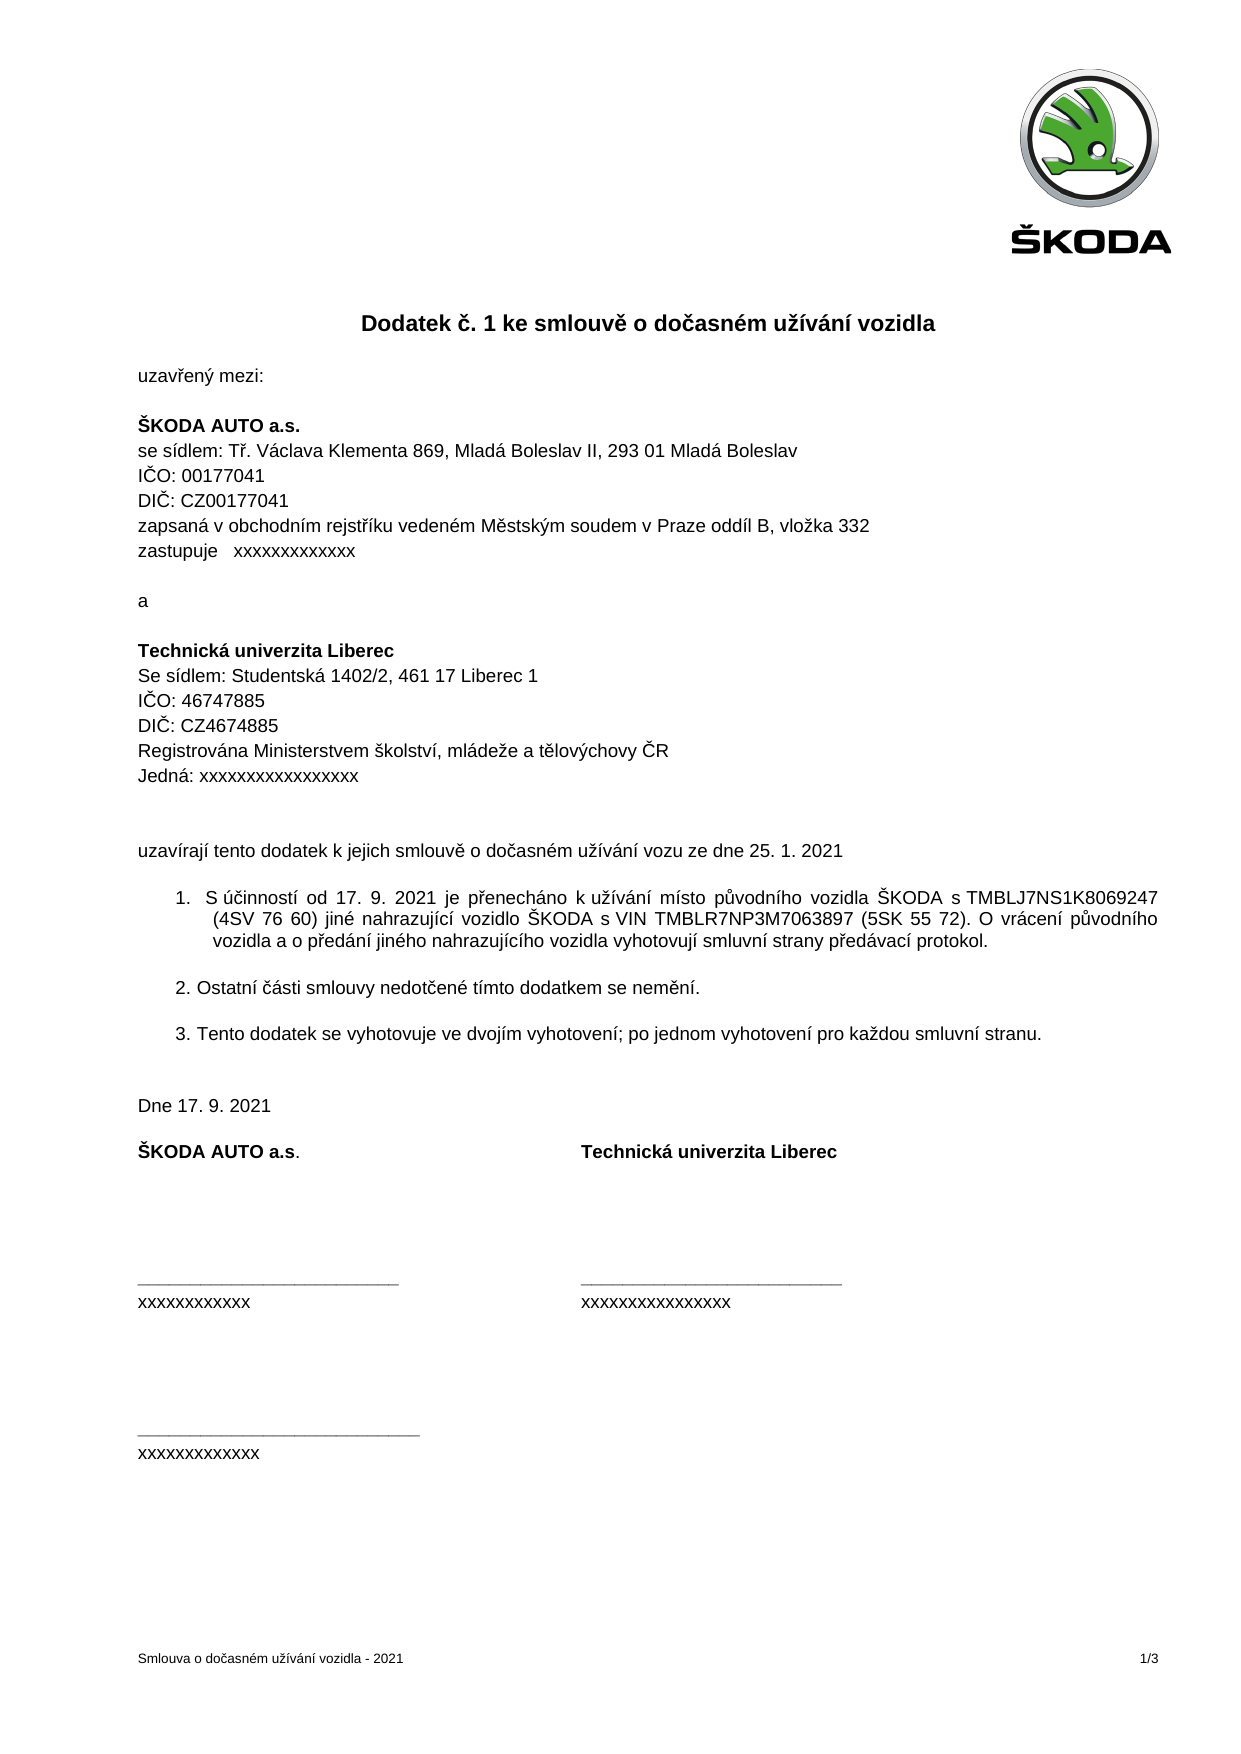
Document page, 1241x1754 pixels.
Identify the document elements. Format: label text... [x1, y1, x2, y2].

text zapsaná v obchodním rejstříku vedeném Městským soudem v Praze oddíl B, vložka 332 [138, 511, 1158, 536]
text xxxxxxxxxxxx xxxxxxxxxxxxxxxx [138, 1288, 1158, 1313]
text IČO: 46747885 [138, 686, 1158, 711]
text Se sídlem: Studentská 1402/2, 461 17 Liberec 1 [138, 661, 1158, 686]
text DIČ: CZ4674885 [138, 711, 1158, 736]
text xxxxxxxxxxxxx [138, 1438, 1158, 1463]
list Ostatní části smlouvy nedotčené tímto dodatkem se nemění. [175, 977, 1158, 998]
text Technická univerzita Liberec [138, 636, 1158, 661]
text IČO: 00177041 [138, 461, 1158, 486]
text a [138, 586, 1158, 611]
text Registrována Ministerstvem školství, mládeže a tělovýchovy ČR [138, 736, 1158, 761]
text zastupuje xxxxxxxxxxxxx [138, 536, 1158, 561]
text ŠKODA AUTO a.s. [138, 411, 1158, 436]
text uzavřený mezi: [138, 361, 1158, 386]
text uzavírají tento dodatek k jejich smlouvě o dočasném užívání vozu ze dne 25. 1. 2021 [138, 836, 1158, 861]
subtitle _________________________ _________________________ [138, 1263, 1158, 1288]
picture [1011, 69, 1172, 254]
text DIČ: CZ00177041 [138, 486, 1158, 511]
text Dodatek č. 1 ke smlouvě o dočasném užívání vozidla [138, 310, 1158, 336]
list S účinností od 17. 9. 2021 je přenecháno k užívání místo původního vozidla ŠKODA s TMBLJ7NS1K8069247 (4SV 76 60) jiné nahrazující vozidlo ŠKODA s VIN TMBLR7NP3M7063897 (5SK 55 72). O vrácení původního vozidla a o předání jiného nahrazujícího vozidla vyhotovují smluvní strany předávací protokol. [175, 886, 1158, 951]
text Dne 17. 9. 2021 [138, 1095, 1158, 1116]
text ŠKODA AUTO a.s. Technická univerzita Liberec [138, 1138, 1158, 1163]
text Jedná: xxxxxxxxxxxxxxxxx [138, 761, 1158, 786]
text ___________________________ [138, 1413, 1158, 1438]
list Tento dodatek se vyhotovuje ve dvojím vyhotovení; po jednom vyhotovení pro každou smluvní stranu. [175, 1023, 1158, 1045]
text se sídlem: Tř. Václava Klementa 869, Mladá Boleslav II, 293 01 Mladá Boleslav [138, 436, 1158, 461]
